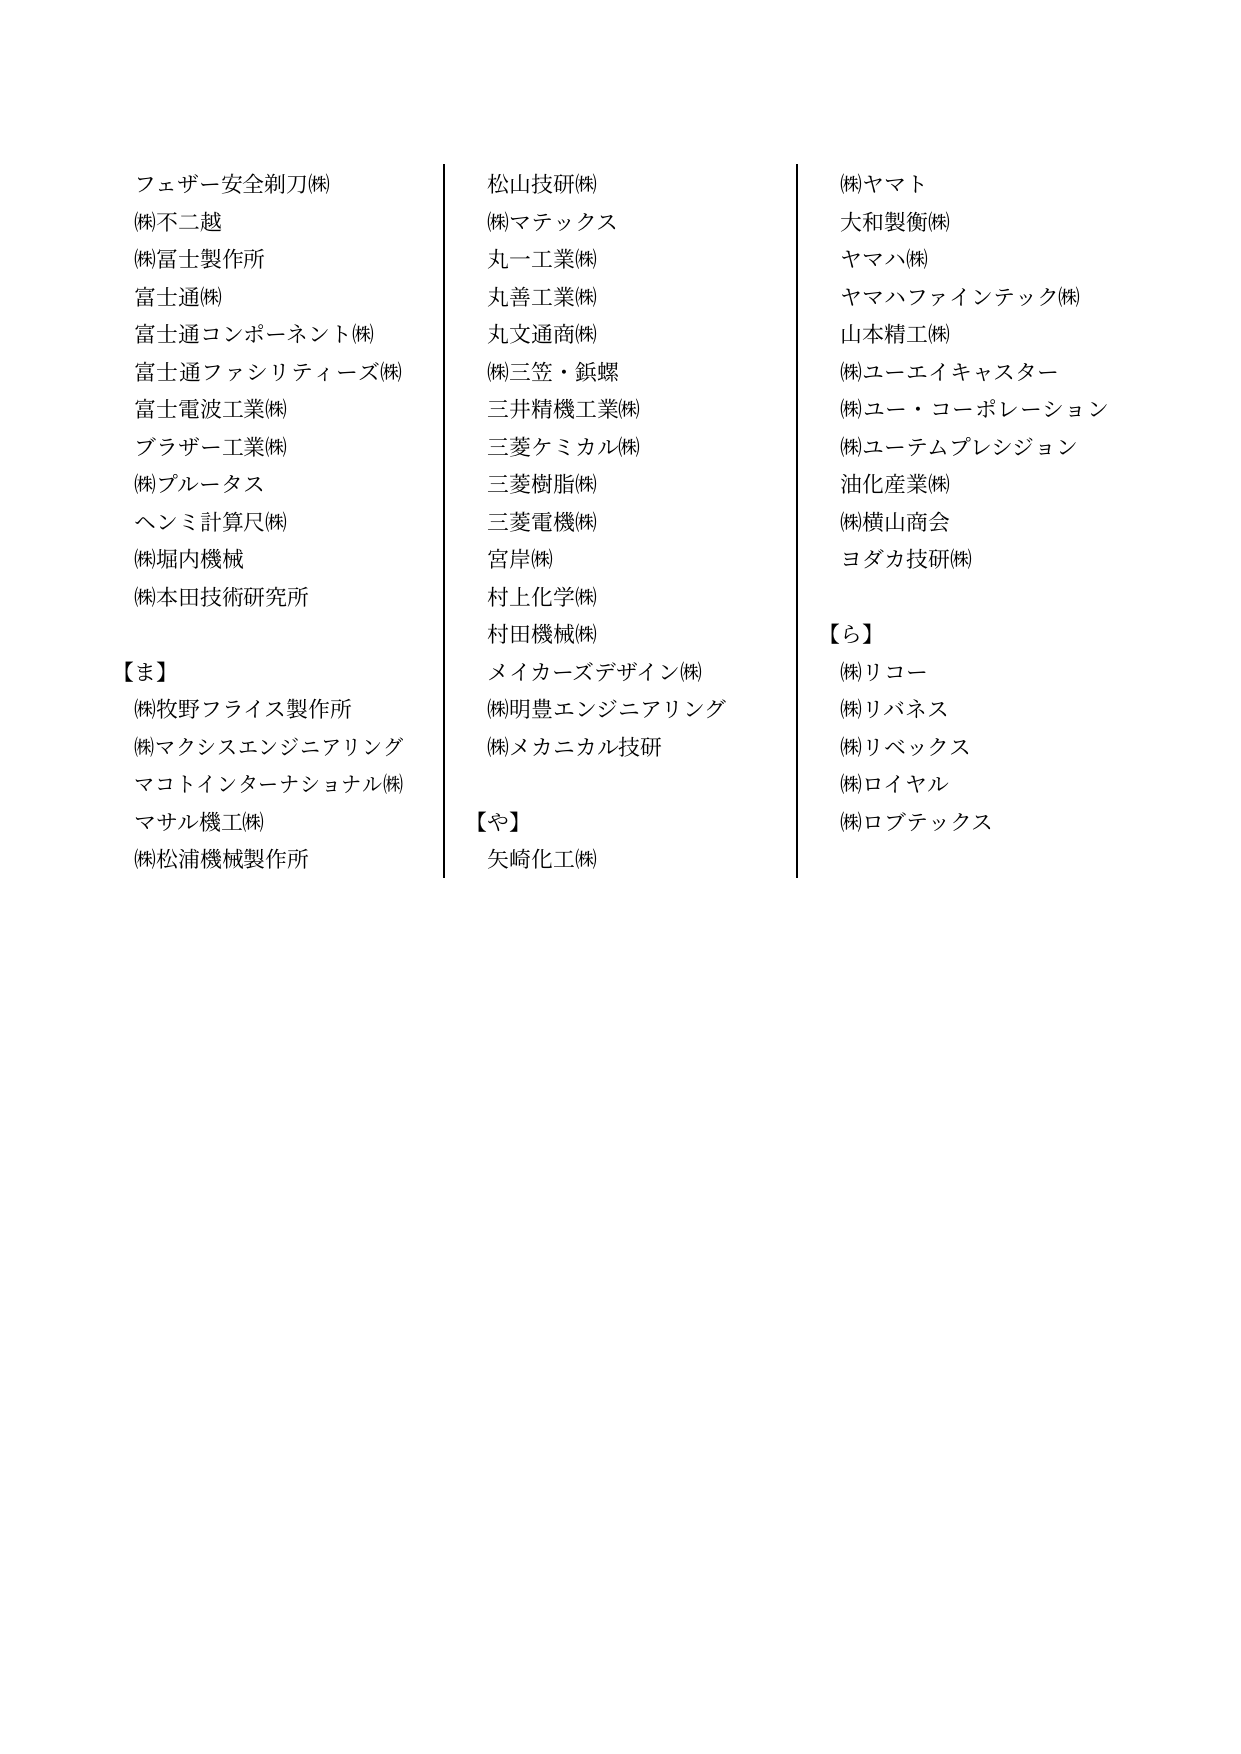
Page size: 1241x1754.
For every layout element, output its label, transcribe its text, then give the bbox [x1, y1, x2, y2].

text ㈱マクシスエンジニアリング [134, 727, 421, 764]
text ㈱ユー・コーポレーション [841, 389, 1128, 427]
text 三菱樹脂㈱ [487, 464, 774, 502]
text 富士通㈱ [134, 277, 421, 314]
text ㈱ロブテックス [841, 802, 1128, 839]
text ヤマハ㈱ [841, 239, 1128, 277]
text ㈱三笠・鋲螺 [487, 352, 774, 389]
text ㈱牧野フライス製作所 [134, 689, 421, 727]
text ㈱プルータス [134, 464, 421, 502]
text 村田機械㈱ [487, 614, 774, 652]
text ㈱不二越 [134, 202, 421, 239]
text 三菱電機㈱ [487, 502, 774, 539]
text ㈱メカニカル技研 [487, 727, 774, 764]
text フェザー安全剃刀㈱ [134, 164, 421, 202]
text 村上化学㈱ [487, 577, 774, 614]
text ㈱堀内機械 [134, 539, 421, 577]
text ㈱冨士製作所 [134, 239, 421, 277]
text 【ま】 [112, 652, 421, 689]
text ㈱横山商会 [841, 502, 1128, 539]
text マサル機工㈱ [134, 802, 421, 839]
text ㈱本田技術研究所 [134, 577, 421, 614]
text 丸一工業㈱ [487, 239, 774, 277]
text 松山技研㈱ [487, 164, 774, 202]
text 油化産業㈱ [841, 464, 1128, 502]
text 三井精機工業㈱ [487, 389, 774, 427]
text 丸善工業㈱ [487, 277, 774, 314]
text 【や】 [466, 802, 774, 839]
text ㈱明豊エンジニアリング [487, 689, 774, 727]
text ㈱リベックス [841, 727, 1128, 764]
text ㈱ユーエイキャスター [841, 352, 1128, 389]
text 富士通コンポーネント㈱ [134, 314, 421, 352]
text ㈱リコー [841, 652, 1128, 689]
text ヨダカ技研㈱ [841, 539, 1128, 577]
text 三菱ケミカル㈱ [487, 427, 774, 464]
text 大和製衡㈱ [841, 202, 1128, 239]
text 宮岸㈱ [487, 539, 774, 577]
text ブラザー工業㈱ [134, 427, 421, 464]
text 富士通ファシリティーズ㈱ [134, 352, 421, 389]
text ㈱マテックス [487, 202, 774, 239]
text ㈱松浦機械製作所 [134, 839, 421, 877]
text ㈱ヤマト [841, 164, 1128, 202]
text ㈱リバネス [841, 689, 1128, 727]
text メイカーズデザイン㈱ [487, 652, 774, 689]
text 矢崎化工㈱ [487, 839, 774, 877]
text 【ら】 [819, 614, 1128, 652]
text 丸文通商㈱ [487, 314, 774, 352]
text 富士電波工業㈱ [134, 389, 421, 427]
text 山本精工㈱ [841, 314, 1128, 352]
text ㈱ロイヤル [841, 764, 1128, 802]
text ㈱ユーテムプレシジョン [841, 427, 1128, 464]
text マコトインターナショナル㈱ [134, 764, 421, 802]
text ヘンミ計算尺㈱ [134, 502, 421, 539]
text ヤマハファインテック㈱ [841, 277, 1128, 314]
